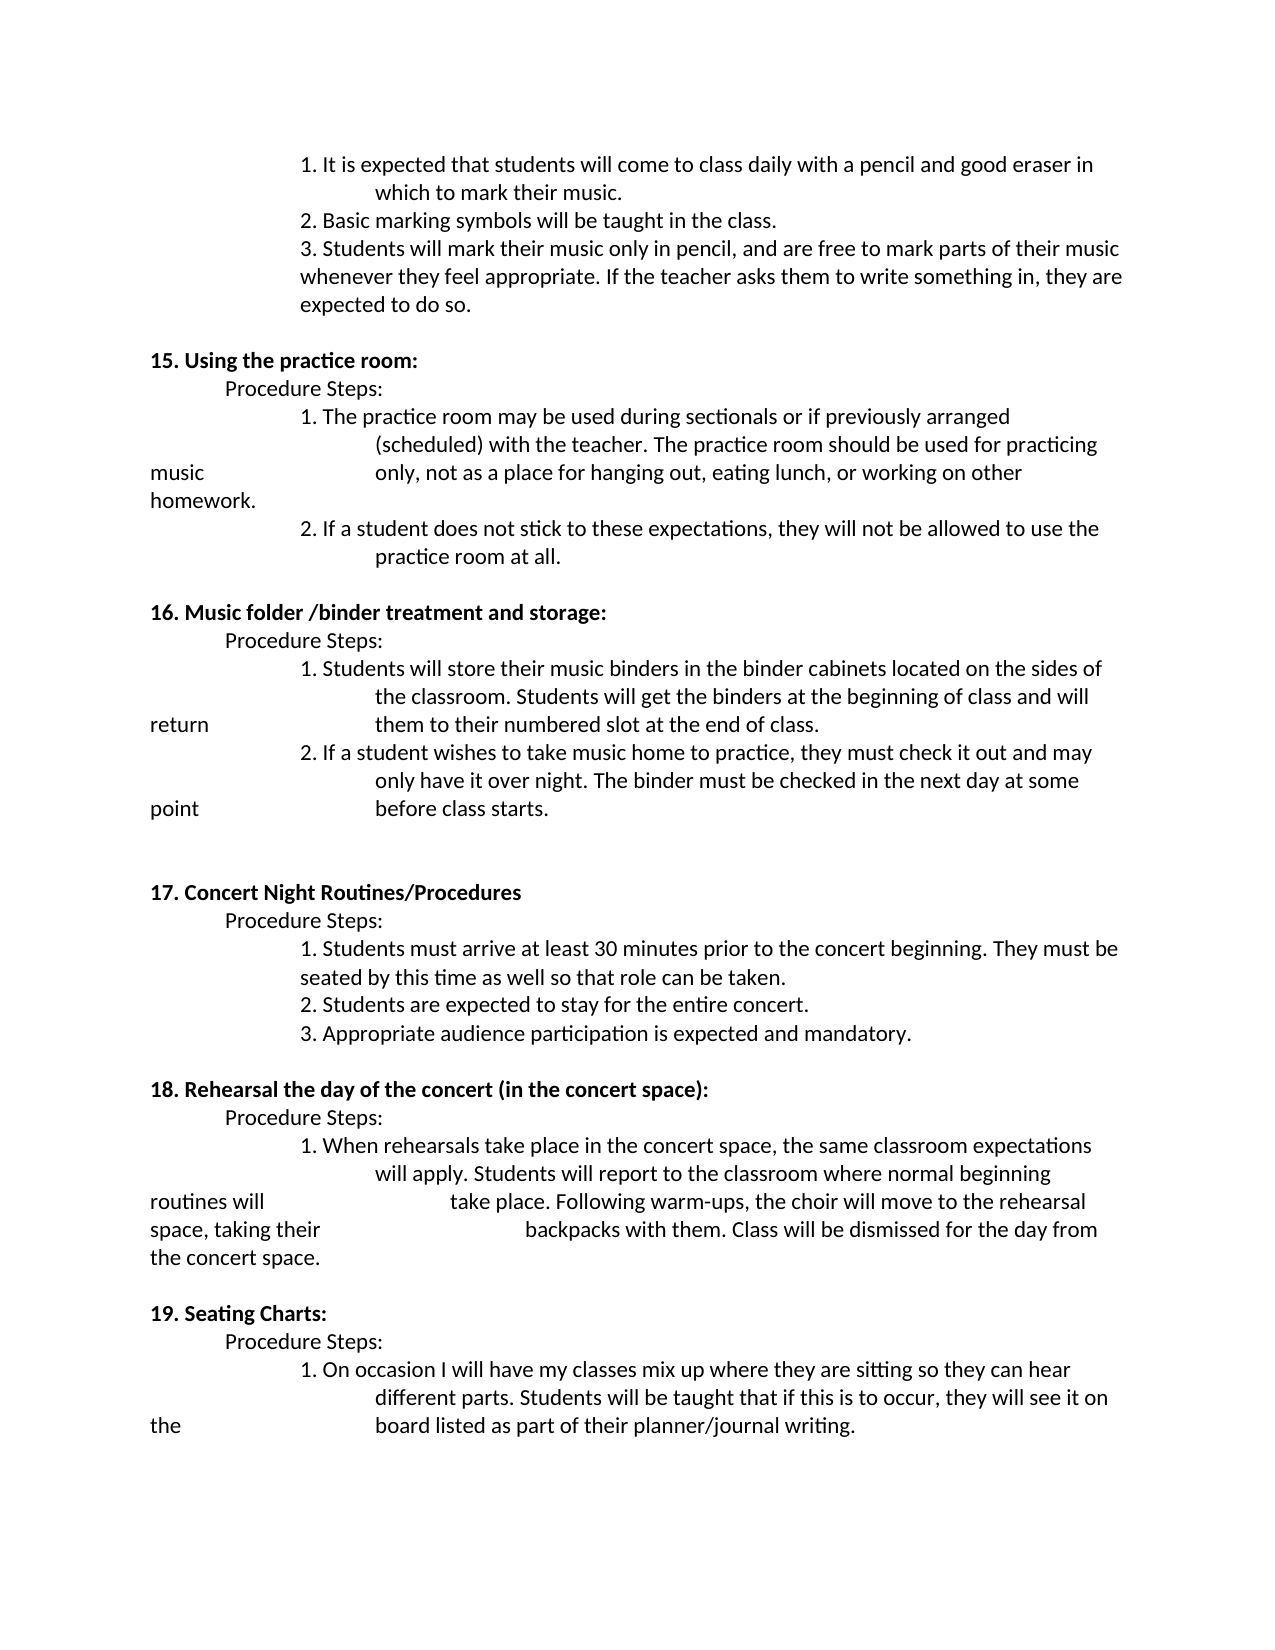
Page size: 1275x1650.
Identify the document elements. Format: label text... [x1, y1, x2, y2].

text Procedure Steps: [150, 626, 1125, 654]
text 2. Students are expected to stay for the entire concert. [150, 991, 1125, 1019]
text Procedure Steps: [150, 907, 1125, 934]
text 2. Basic marking symbols will be taught in the class. [150, 206, 1125, 234]
text 1. When rehearsals take place in the concert space, the same classroom expectations will apply. Students will report to the classroom where normal beginning routines will take place. Following warm-ups, the choir will move to the rehearsal space, taking their backpacks with them. Class will be dismissed for the day from the concert space. [150, 1131, 1125, 1271]
text Procedure Steps: [150, 1103, 1125, 1131]
text 3. Appropriate audience participation is expected and mandatory. [150, 1019, 1125, 1047]
text Procedure Steps: [150, 374, 1125, 402]
text 1. It is expected that students will come to class daily with a pencil and good eraser in which to mark their music. [150, 150, 1125, 206]
text 16. Music folder /binder treatment and storage: [150, 598, 1125, 626]
text 1. On occasion I will have my classes mix up where they are sitting so they can hear different parts. Students will be taught that if this is to occur, they will see it on the board listed as part of their planner/journal writing. [150, 1355, 1125, 1439]
text 2. If a student does not stick to these expectations, they will not be allowed to use the practice room at all. [150, 514, 1125, 570]
text Procedure Steps: [150, 1327, 1125, 1355]
text 15. Using the practice room: [150, 346, 1125, 374]
text 18. Rehearsal the day of the concert (in the concert space): [150, 1075, 1125, 1103]
text 19. Seating Charts: [150, 1299, 1125, 1327]
text 3. Students will mark their music only in pencil, and are free to mark parts of their music whenever they feel appropriate. If the teacher asks them to write something in, they are expected to do so. [150, 234, 1125, 318]
text 1. The practice room may be used during sectionals or if previously arranged (scheduled) with the teacher. The practice room should be used for practicing music only, not as a place for hanging out, eating lunch, or working on other homework. [150, 402, 1125, 514]
text 1. Students will store their music binders in the binder cabinets located on the sides of the classroom. Students will get the binders at the beginning of class and will return them to their numbered slot at the end of class. [150, 654, 1125, 738]
text 17. Concert Night Routines/Procedures [150, 878, 1125, 907]
text 1. Students must arrive at least 30 minutes prior to the concert beginning. They must be seated by this time as well so that role can be taken. [150, 934, 1125, 991]
text 2. If a student wishes to take music home to practice, they must check it out and may only have it over night. The binder must be checked in the next day at some point before class starts. [150, 738, 1125, 822]
